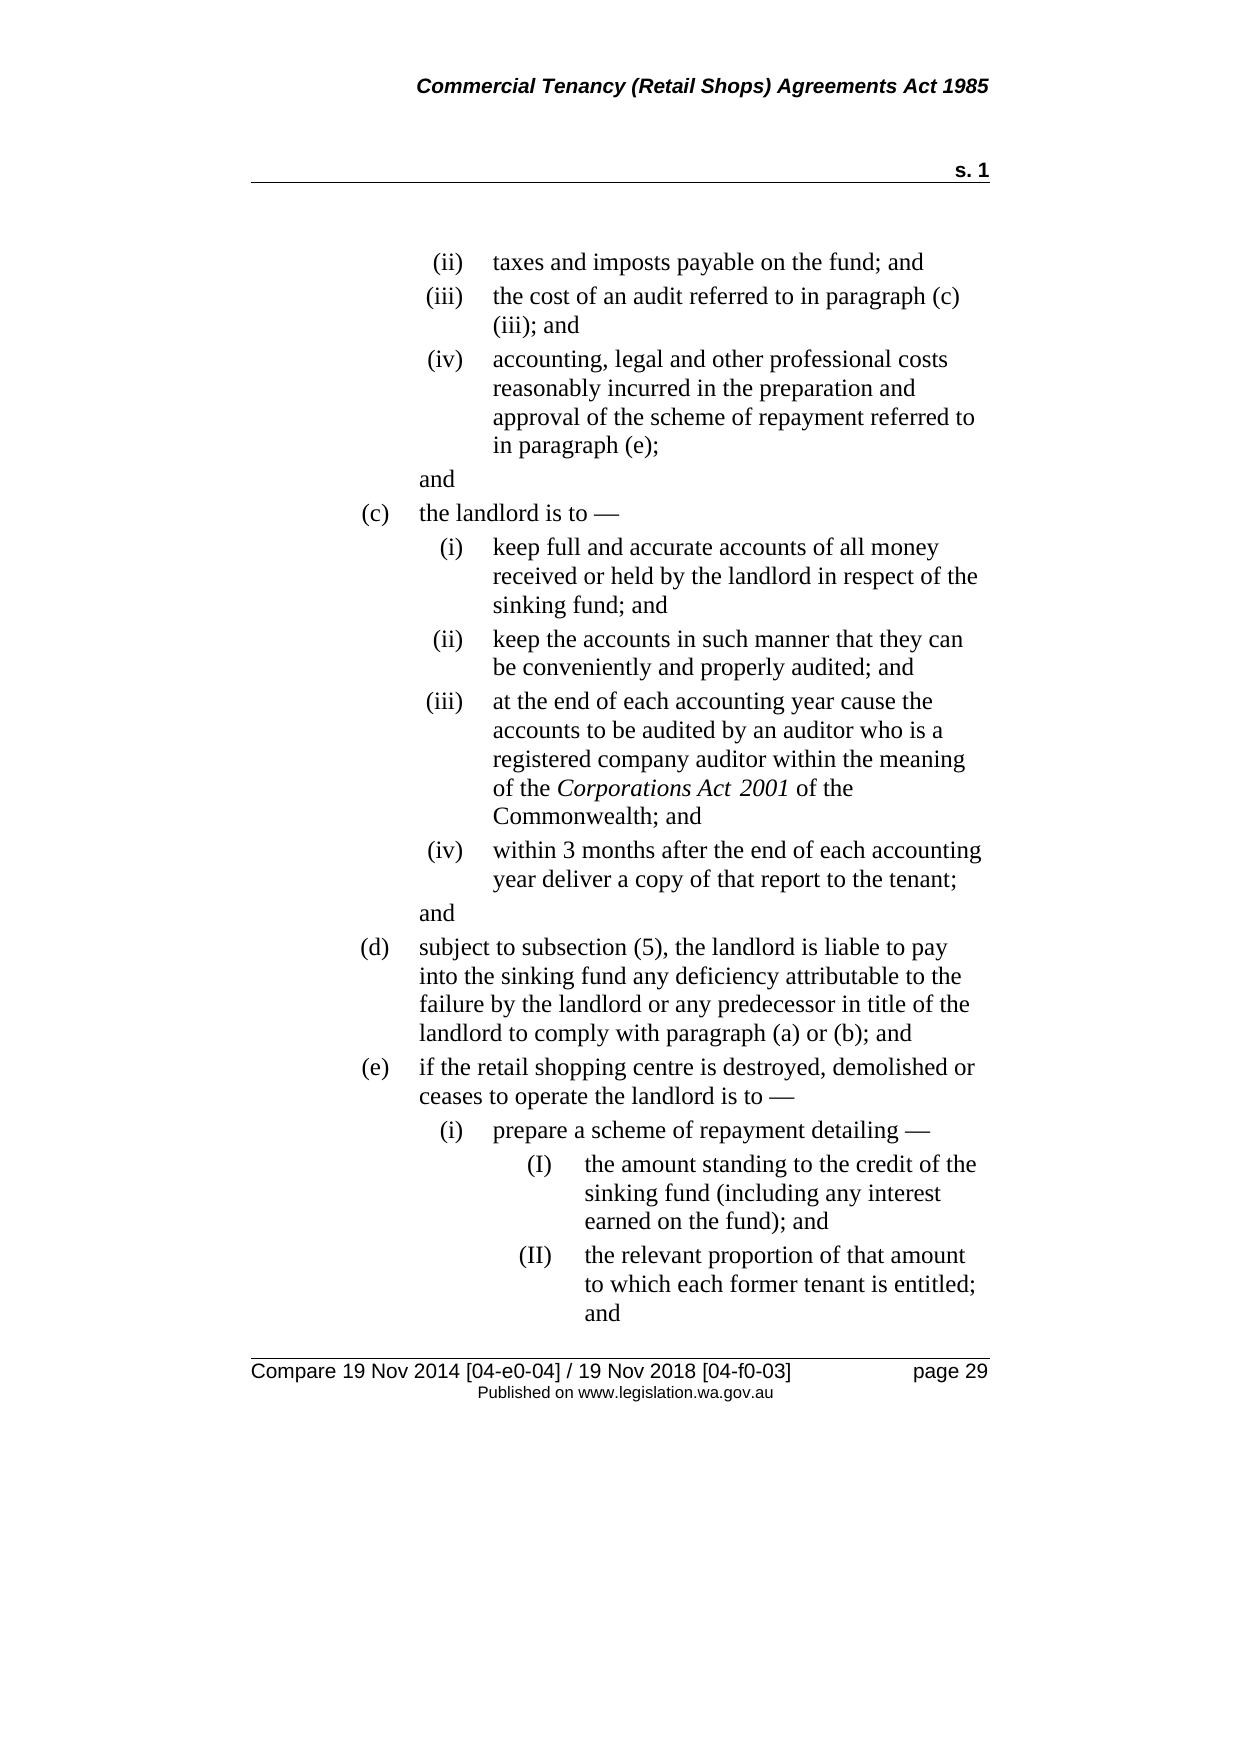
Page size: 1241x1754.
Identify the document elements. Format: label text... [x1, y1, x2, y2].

text (i) keep full and accurate accounts of all money received or held by the landlord in respect of the sinking fund; and [251, 532, 990, 618]
text (iv) within 3 months after the end of each accounting year deliver a copy of that report to the tenant; [251, 835, 990, 893]
text (i) prepare a scheme of repayment detailing — [251, 1115, 990, 1144]
text (II) the relevant proportion of that amount to which each former tenant is entitled; and [251, 1240, 990, 1327]
text and [251, 464, 990, 493]
text (I) the amount standing to the credit of the sinking fund (including any interest earned on the fund); and [251, 1149, 990, 1235]
text (ii) keep the accounts in such manner that they can be conveniently and properly audited; and [251, 624, 990, 681]
text (c) the landlord is to — [251, 498, 990, 527]
text (iii) the cost of an audit referred to in paragraph (c)(iii); and [251, 281, 990, 339]
text (ii) taxes and imposts payable on the fund; and [251, 247, 990, 276]
text (e) if the retail shopping centre is destroyed, demolished or ceases to operate the landlord is to — [251, 1052, 990, 1110]
text (d) subject to subsection (5), the landlord is liable to pay into the sinking fund any deficiency attributable to the failure by the landlord or any predecessor in title of the landlord to comply with paragraph (a) or (b); and [251, 932, 990, 1047]
text (iii) at the end of each accounting year cause the accounts to be audited by an auditor who is a registered company auditor within the meaning of the Corporations Act 2001 of the Commonwealth; and [251, 686, 990, 830]
text and [251, 898, 990, 927]
text (iv) accounting, legal and other professional costs reasonably incurred in the preparation and approval of the scheme of repayment referred to in paragraph (e); [251, 344, 990, 459]
